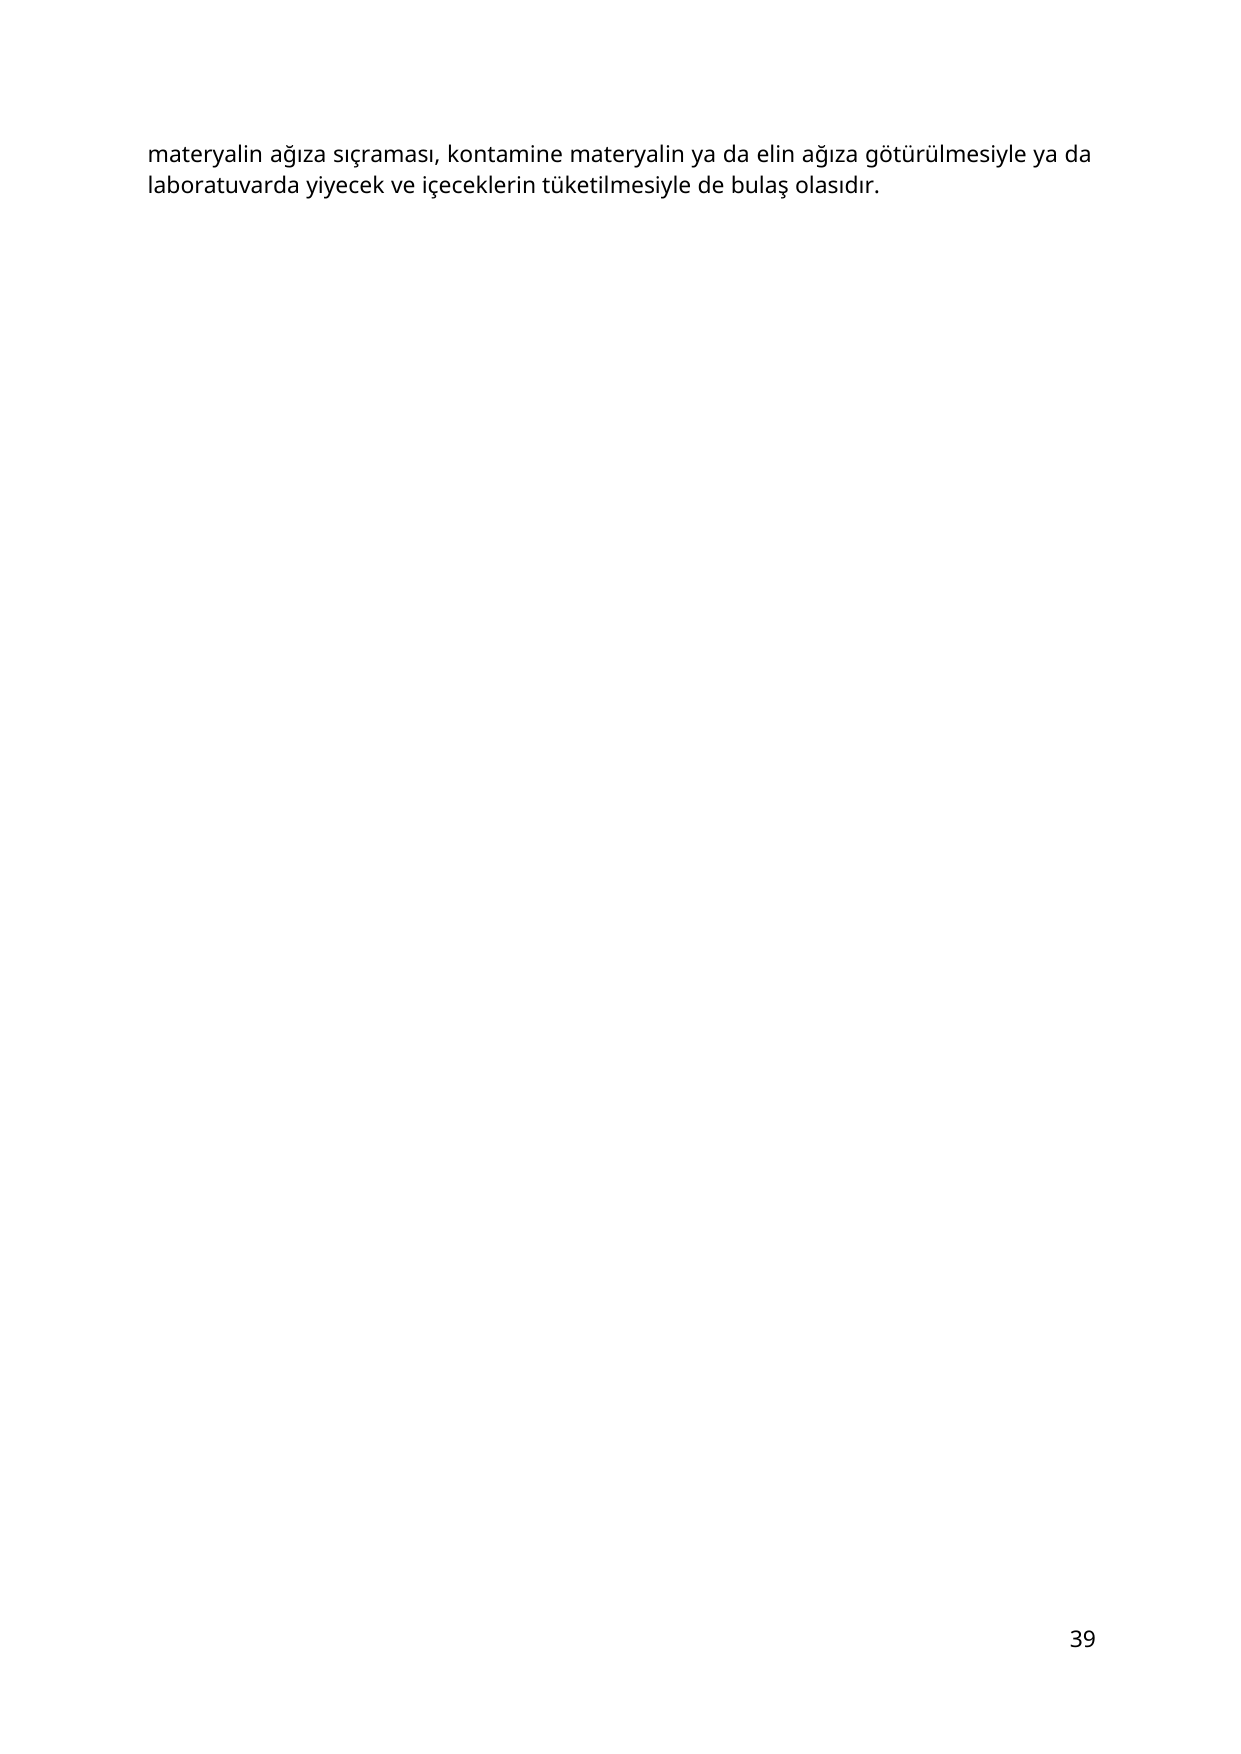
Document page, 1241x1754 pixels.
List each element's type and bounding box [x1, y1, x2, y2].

text [147, 137, 1092, 200]
